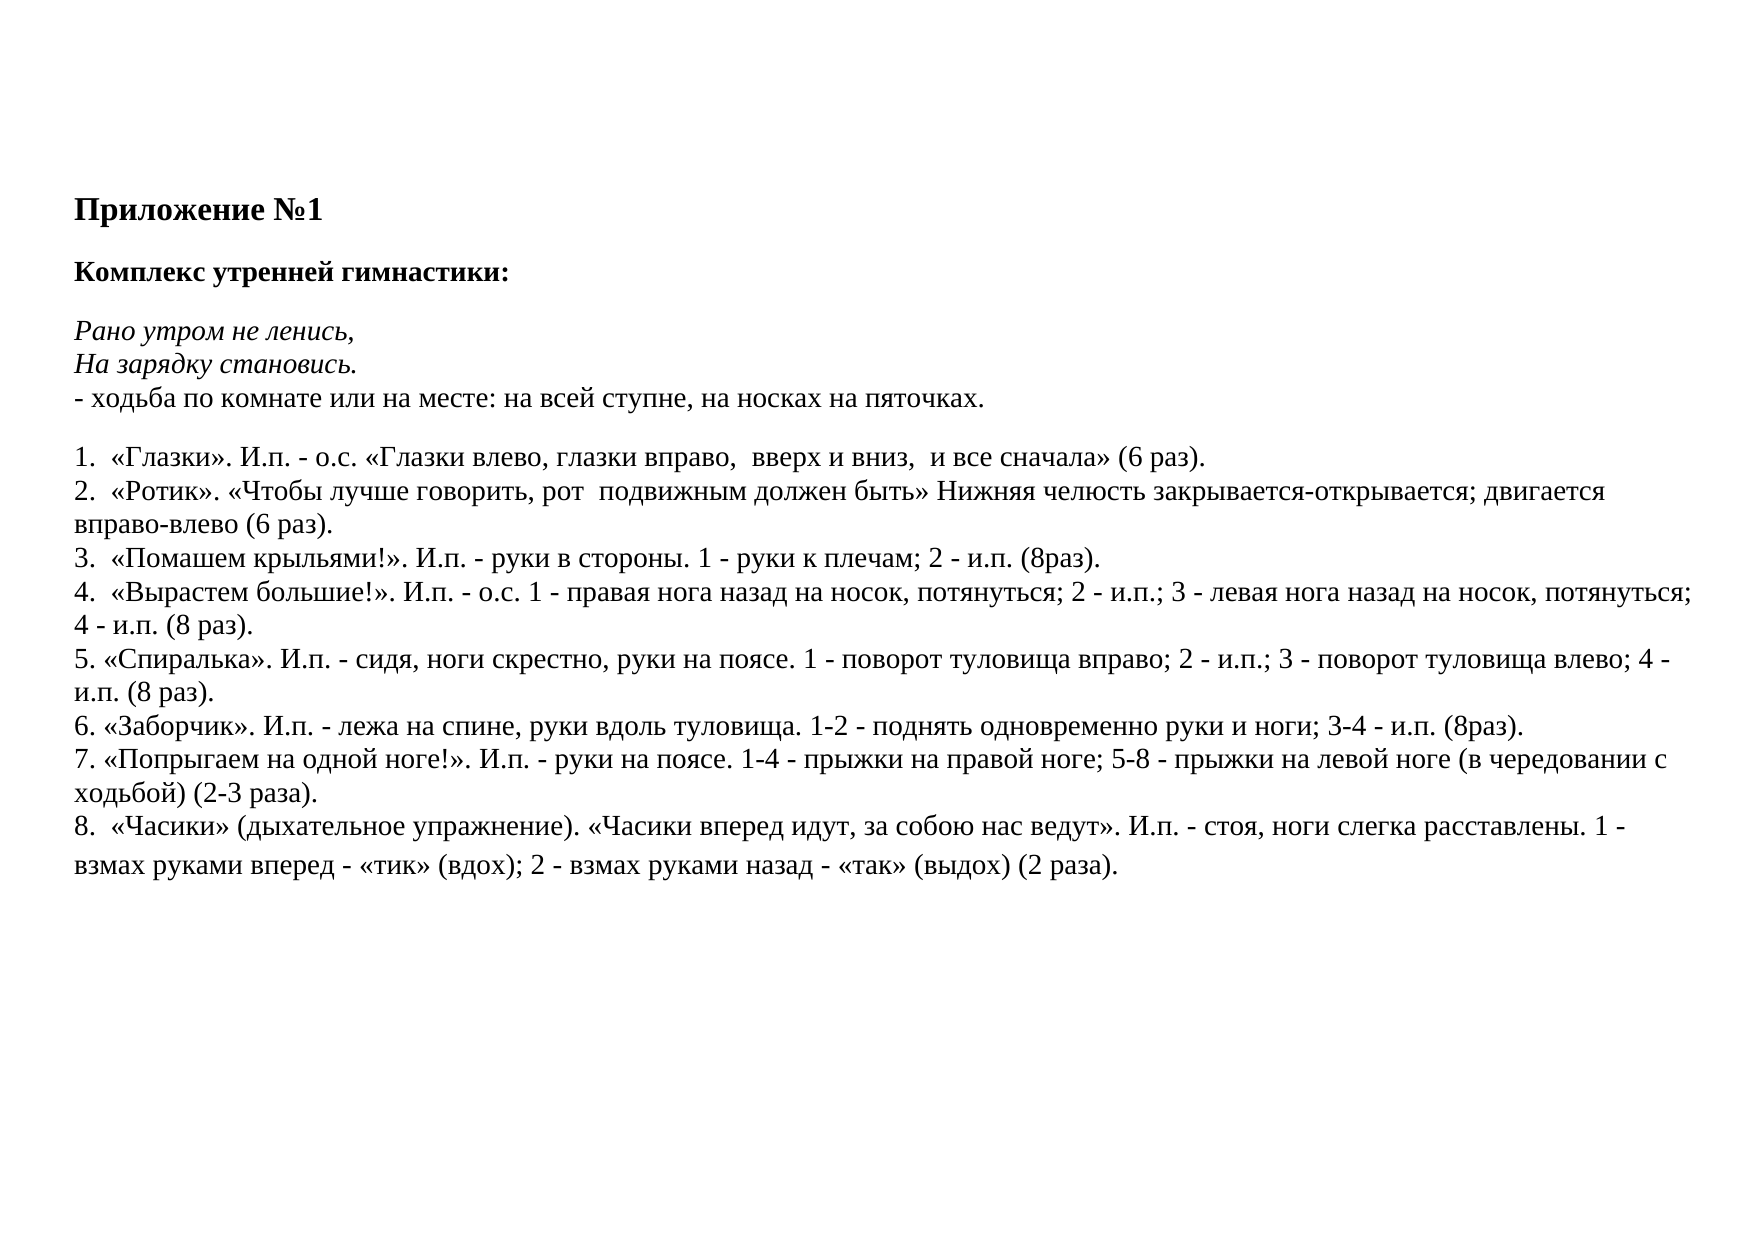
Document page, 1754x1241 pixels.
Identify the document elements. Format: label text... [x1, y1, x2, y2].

text 4. «Вырастем большие!». И.п. - о.с. 1 - правая нога назад на носок, потянуться; 2 - и.п.; 3 - левая нога назад на носок, потянуться; 4 - и.п. (8 раз). [74, 574, 1698, 641]
text 2. «Ротик». «Чтобы лучше говорить, рот подвижным должен быть» Нижняя челюсть закрывается-открывается; двигается вправо-влево (6 раз). [74, 473, 1698, 540]
text Приложение №1 [74, 189, 1698, 227]
text 3. «Помашем крыльями!». И.п. - руки в стороны. 1 - руки к плечам; 2 - и.п. (8раз). [74, 540, 1698, 574]
text 6. «Заборчик». И.п. - лежа на спине, руки вдоль туловища. 1-2 - поднять одновременно руки и ноги; 3-4 - и.п. (8раз). [74, 708, 1698, 741]
text Рано утром не ленись, [74, 313, 1698, 347]
text - ходьба по комнате или на месте: на всей ступне, на носках на пяточках. [74, 380, 1698, 414]
text 8. «Часики» (дыхательное упражнение). «Часики вперед идут, за собою нас ведут». И.п. - стоя, ноги слегка расставлены. 1 - взмах руками вперед - «тик» (вдох); 2 - взмах руками назад - «так» (выдох) (2 раза). [74, 808, 1698, 881]
text 1. «Глазки». И.п. - о.с. «Глазки влево, глазки вправо, вверх и вниз, и все сначала» (6 раз). [74, 439, 1698, 473]
text На зарядку становись. [74, 347, 1698, 380]
text Комплекс утренней гимнастики: [74, 254, 1698, 287]
text 7. «Попрыгаем на одной ноге!». И.п. - руки на поясе. 1-4 - прыжки на правой ноге; 5-8 - прыжки на левой ноге (в чередовании с ходьбой) (2-3 раза). [74, 741, 1698, 808]
text 5. «Спиралька». И.п. - сидя, ноги скрестно, руки на поясе. 1 - поворот туловища вправо; 2 - и.п.; 3 - поворот туловища влево; 4 - и.п. (8 раз). [74, 641, 1698, 708]
